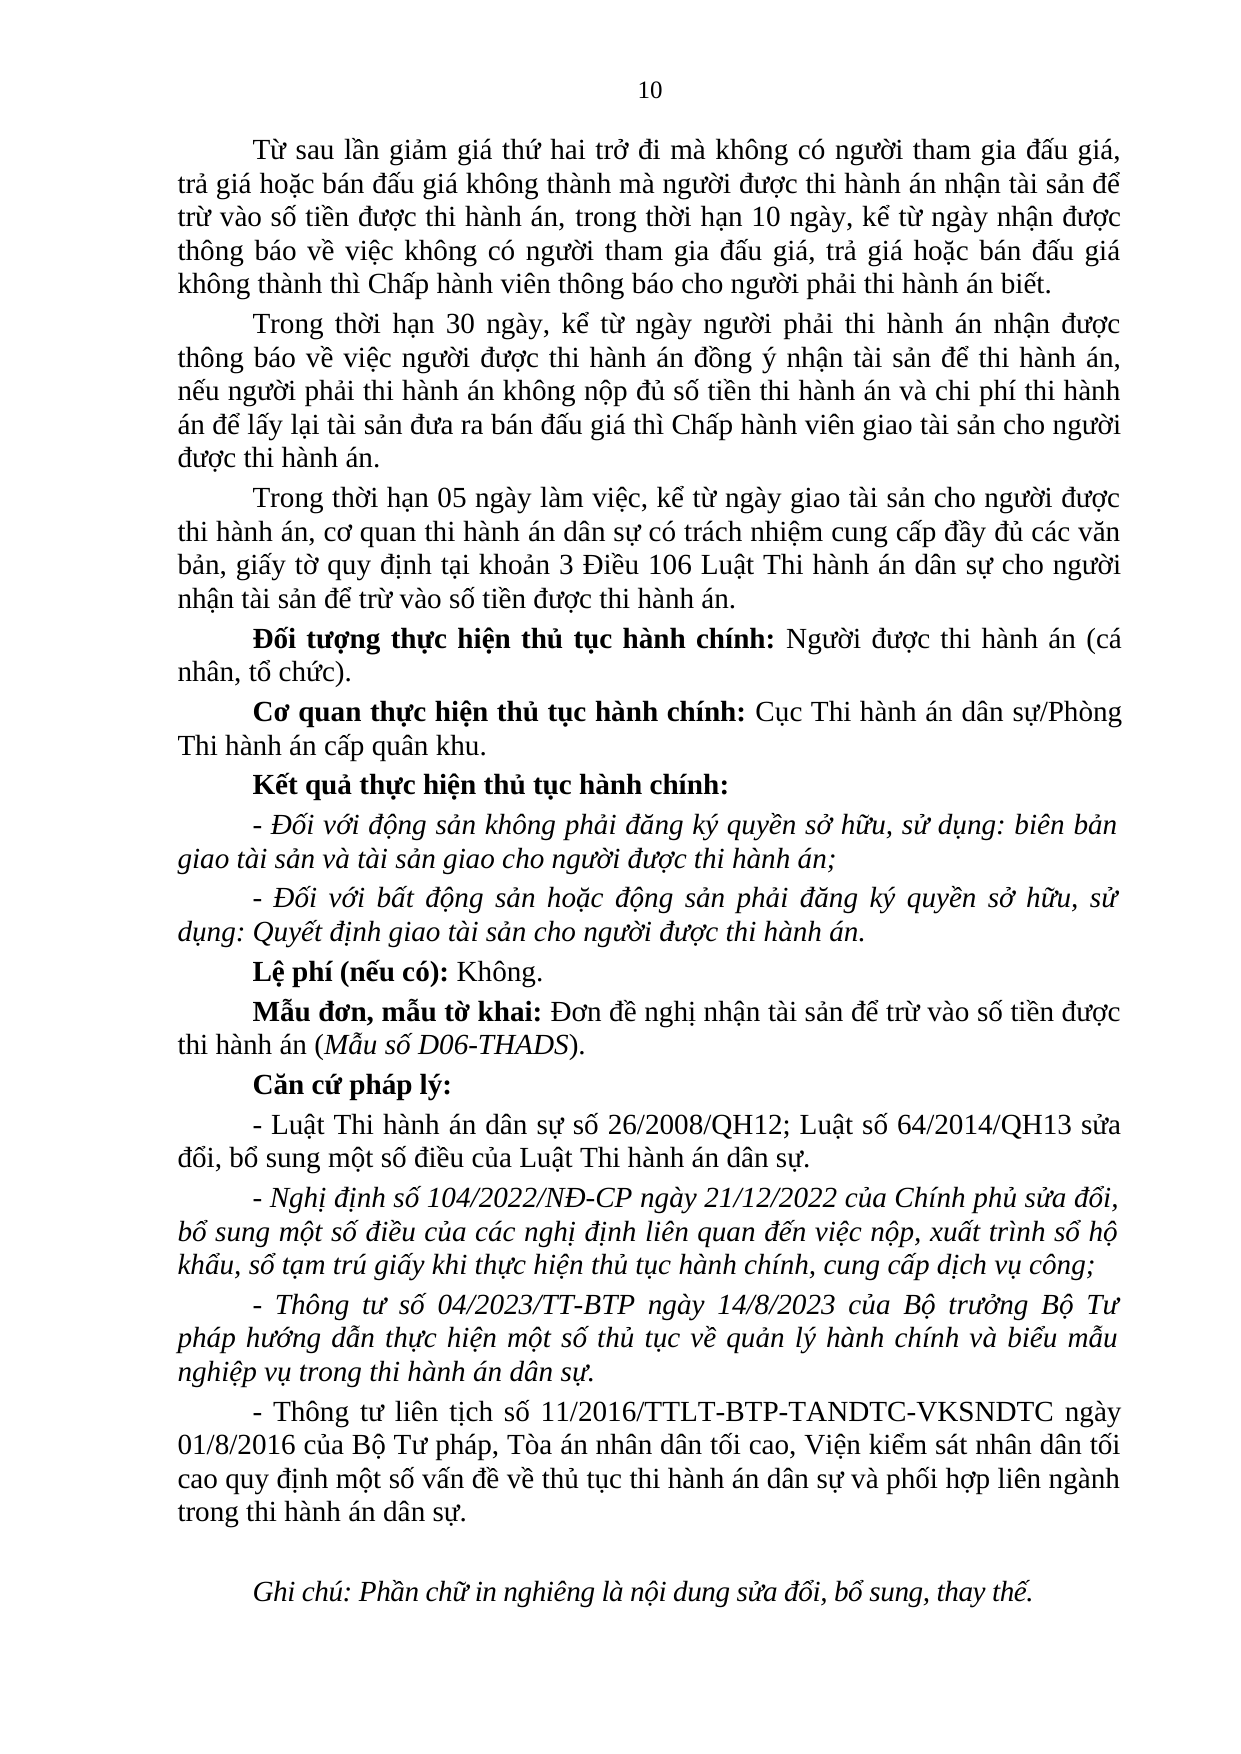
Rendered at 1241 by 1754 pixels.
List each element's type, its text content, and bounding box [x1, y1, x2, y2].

text Lệ phí (nếu có): Không. [177, 954, 1122, 987]
text Mẫu đơn, mẫu tờ khai: Đơn đề nghị nhận tài sản để trừ vào số tiền được thi hành án (Mẫu số D06-THADS). [177, 994, 1122, 1061]
text Cơ quan thực hiện thủ tục hành chính: Cục Thi hành án dân sự/Phòng Thi hành án cấp quân khu. [177, 694, 1122, 761]
text - Đối với động sản không phải đăng ký quyền sở hữu, sử dụng: biên bản giao tài sản và tài sản giao cho người được thi hành án; [177, 807, 1122, 874]
text - Thông tư liên tịch số 11/2016/TTLT-BTP-TANDTC-VKSNDTC ngày 01/8/2016 của Bộ Tư pháp, Tòa án nhân dân tối cao, Viện kiểm sát nhân dân tối cao quy định một số vấn đề về thủ tục thi hành án dân sự và phối hợp liên ngành trong thi hành án dân sự. [177, 1394, 1122, 1528]
text - Đối với bất động sản hoặc động sản phải đăng ký quyền sở hữu, sử dụng: Quyết định giao tài sản cho người được thi hành án. [177, 881, 1122, 948]
text - Luật Thi hành án dân sự số 26/2008/QH12; Luật số 64/2014/QH13 sửa đổi, bổ sung một số điều của Luật Thi hành án dân sự. [177, 1107, 1122, 1174]
text Ghi chú: Phần chữ in nghiêng là nội dung sửa đổi, bổ sung, thay thế. [177, 1574, 1122, 1608]
text Trong thời hạn 30 ngày, kể từ ngày người phải thi hành án nhận được thông báo về việc người được thi hành án đồng ý nhận tài sản để thi hành án, nếu người phải thi hành án không nộp đủ số tiền thi hành án và chi phí thi hành án để lấy lại tài sản đưa ra bán đấu giá thì Chấp hành viên giao tài sản cho người được thi hành án. [177, 306, 1122, 474]
text - Nghị định số 104/2022/NĐ-CP ngày 21/12/2022 của Chính phủ sửa đổi, bổ sung một số điều của các nghị định liên quan đến việc nộp, xuất trình sổ hộ khẩu, sổ tạm trú giấy khi thực hiện thủ tục hành chính, cung cấp dịch vụ công; [177, 1180, 1122, 1281]
text - Thông tư số 04/2023/TT-BTP ngày 14/8/2023 của Bộ trưởng Bộ Tư pháp hướng dẫn thực hiện một số thủ tục về quản lý hành chính và biểu mẫu nghiệp vụ trong thi hành án dân sự. [177, 1287, 1122, 1388]
text Kết quả thực hiện thủ tục hành chính: [177, 767, 1122, 801]
text Căn cứ pháp lý: [177, 1067, 1122, 1101]
text Trong thời hạn 05 ngày làm việc, kể từ ngày giao tài sản cho người được thi hành án, cơ quan thi hành án dân sự có trách nhiệm cung cấp đầy đủ các văn bản, giấy tờ quy định tại khoản 3 Điều 106 Luật Thi hành án dân sự cho người nhận tài sản để trừ vào số tiền được thi hành án. [177, 480, 1122, 614]
text Đối tượng thực hiện thủ tục hành chính: Người được thi hành án (cá nhân, tổ chức). [177, 621, 1122, 688]
text Từ sau lần giảm giá thứ hai trở đi mà không có người tham gia đấu giá, trả giá hoặc bán đấu giá không thành mà người được thi hành án nhận tài sản để trừ vào số tiền được thi hành án, trong thời hạn 10 ngày, kể từ ngày nhận được thông báo về việc không có người tham gia đấu giá, trả giá hoặc bán đấu giá không thành thì Chấp hành viên thông báo cho người phải thi hành án biết. [177, 132, 1122, 300]
